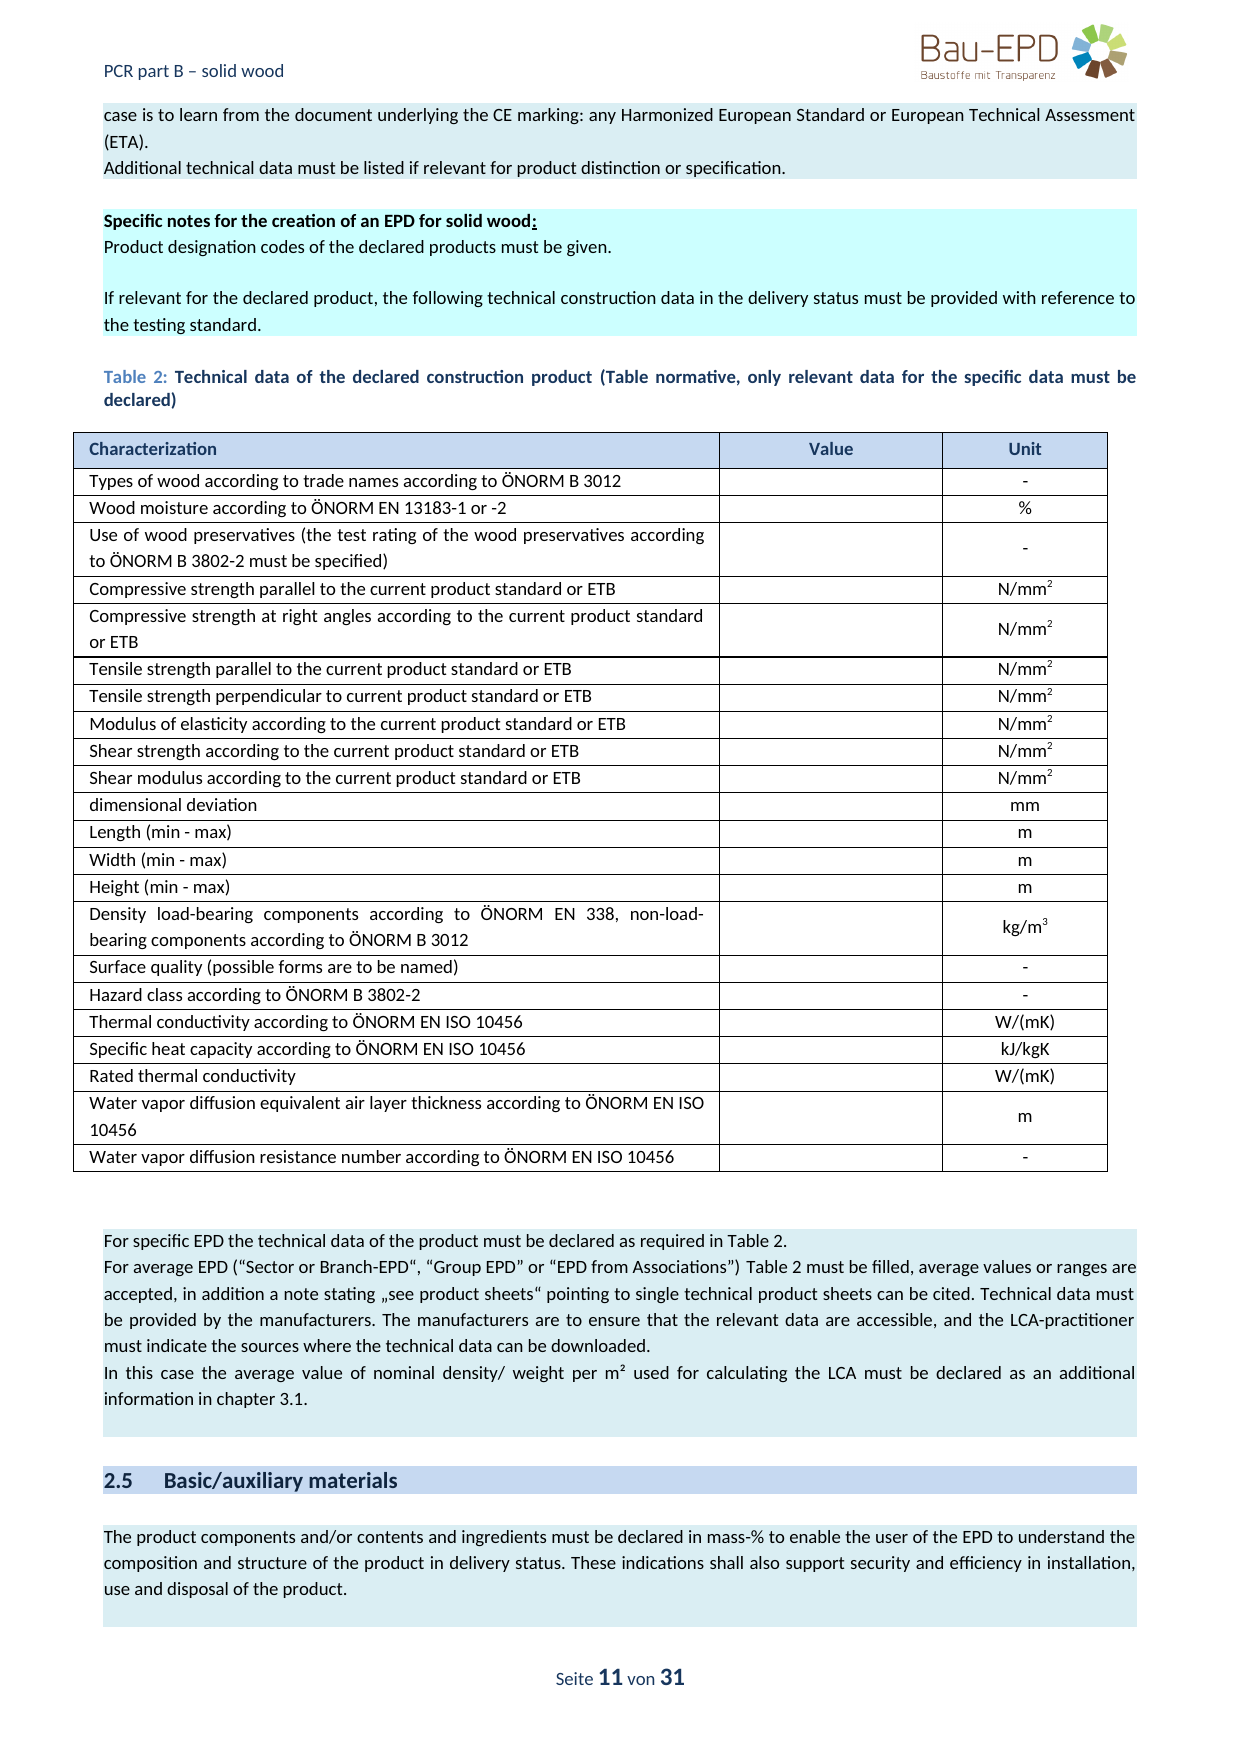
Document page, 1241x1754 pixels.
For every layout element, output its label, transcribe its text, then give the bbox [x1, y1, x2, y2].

table_cell - [943, 469, 1107, 495]
table_cell Modulus of elasticity according to the current product standard or ETB [74, 712, 719, 738]
text For specific EPD the technical data of the product must be declared as required in Table 2. [103, 1229, 1137, 1252]
table_cell Compressive strength parallel to the current product standard or ETB [74, 577, 719, 603]
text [103, 103, 1137, 153]
table_cell [720, 685, 942, 711]
table_cell [720, 983, 942, 1009]
table_cell [720, 496, 942, 522]
table_cell Surface quality (possible forms are to be named) [74, 956, 719, 982]
table_cell W/(mK) [943, 1064, 1107, 1091]
table_cell [720, 821, 942, 847]
table_cell - [943, 956, 1107, 982]
table_cell Thermal conductivity according to ÖNORM EN ISO 10456 [74, 1010, 719, 1036]
table_cell m [943, 875, 1107, 901]
table_cell [720, 766, 942, 792]
table_cell [720, 1092, 942, 1144]
subtitle Basic/auxiliary materials [103, 1466, 1137, 1494]
table_cell W/(mK) [943, 1010, 1107, 1036]
table_cell m [943, 1092, 1107, 1144]
table_cell N/mm2 [943, 604, 1107, 656]
table_cell Width (min - max) [74, 848, 719, 874]
table_header Characterization [74, 433, 719, 468]
table_cell Water vapor diffusion equivalent air layer thickness according to ÖNORM EN ISO 10456 [74, 1092, 719, 1144]
table_cell Compressive strength at right angles according to the current product standard or ETB [74, 604, 719, 656]
table_cell [720, 658, 942, 683]
table_cell [720, 523, 942, 576]
table_cell [720, 793, 942, 819]
table_cell Tensile strength perpendicular to current product standard or ETB [74, 685, 719, 711]
table_cell [720, 712, 942, 738]
table_cell - [943, 1145, 1107, 1171]
table_cell Water vapor diffusion resistance number according to ÖNORM EN ISO 10456 [74, 1145, 719, 1171]
table_cell Shear modulus according to the current product standard or ETB [74, 766, 719, 792]
table_header Unit [943, 433, 1107, 468]
table_cell Hazard class according to ÖNORM B 3802-2 [74, 983, 719, 1009]
table_cell Rated thermal conductivity [74, 1064, 719, 1091]
table_cell Wood moisture according to ÖNORM EN 13183-1 or -2 [74, 496, 719, 522]
table_cell Use of wood preservatives (the test rating of the wood preservatives according to ÖNORM B 3802-2 must be specified) [74, 523, 719, 576]
table_cell N/mm2 [943, 658, 1107, 683]
table_cell [720, 1064, 942, 1091]
table_cell N/mm2 [943, 712, 1107, 738]
table_cell dimensional deviation [74, 793, 719, 819]
table_cell [720, 1037, 942, 1063]
table_cell [720, 848, 942, 874]
table_cell kJ/kgK [943, 1037, 1107, 1063]
table_cell [720, 956, 942, 982]
text Specific notes for the creation of an EPD for solid wood: [103, 209, 1137, 232]
table_cell m [943, 821, 1107, 847]
table_cell Types of wood according to trade names according to ÖNORM B 3012 [74, 469, 719, 495]
table_cell [720, 739, 942, 765]
table_cell N/mm2 [943, 739, 1107, 765]
table_cell [720, 1010, 942, 1036]
table_cell - [943, 523, 1107, 576]
table_cell N/mm2 [943, 577, 1107, 603]
text Product designation codes of the declared products must be given. [103, 235, 1137, 258]
table_cell [720, 875, 942, 901]
table_cell [720, 469, 942, 495]
table_header Value [720, 433, 942, 468]
text Table 2: Technical data of the declared construction product (Table normative, only relevant data for the specific data must be declared) [103, 366, 1137, 411]
table_cell Tensile strength parallel to the current product standard or ETB [74, 658, 719, 683]
table_cell kg/m3 [943, 902, 1107, 954]
text If relevant for the declared product, the following technical construction data in the delivery status must be provided with reference to the testing standard. [103, 287, 1137, 336]
table_cell Height (min - max) [74, 875, 719, 901]
table_cell [720, 1145, 942, 1171]
table_cell Length (min - max) [74, 821, 719, 847]
table_cell Density load-bearing components according to ÖNORM EN 338, non-load-bearing components according to ÖNORM B 3012 [74, 902, 719, 954]
text The product components and/or contents and ingredients must be declared in mass-% to enable the user of the EPD to understand the composition and structure of the product in delivery status. These indications shall also support security and efficiency in installation, use and disposal of the product. [103, 1525, 1137, 1601]
table_cell [720, 604, 942, 656]
table_cell mm [943, 793, 1107, 819]
table_cell N/mm2 [943, 685, 1107, 711]
text Additional technical data must be listed if relevant for product distinction or specification. [103, 156, 1137, 179]
text In this case the average value of nominal density/ weight per m² used for calculating the LCA must be declared as an additional information in chapter 3.1. [103, 1361, 1137, 1410]
text For average EPD (“Sector or Branch-EPD“, “Group EPD” or “EPD from Associations”) Table 2 must be filled, average values or ranges are accepted, in addition a note stating „see product sheets“ pointing to single technical product sheets can be cited. Technical data must be provided by the manufacturers. The manufacturers are to ensure that the relevant data are accessible, and the LCA-practitioner must indicate the sources where the technical data can be downloaded. [103, 1256, 1137, 1357]
table_cell % [943, 496, 1107, 522]
table_cell m [943, 848, 1107, 874]
table_cell [720, 577, 942, 603]
table_cell Specific heat capacity according to ÖNORM EN ISO 10456 [74, 1037, 719, 1063]
table_cell [720, 902, 942, 954]
picture [913, 22, 1130, 82]
table_cell N/mm2 [943, 766, 1107, 792]
table_cell Shear strength according to the current product standard or ETB [74, 739, 719, 765]
table_cell - [943, 983, 1107, 1009]
